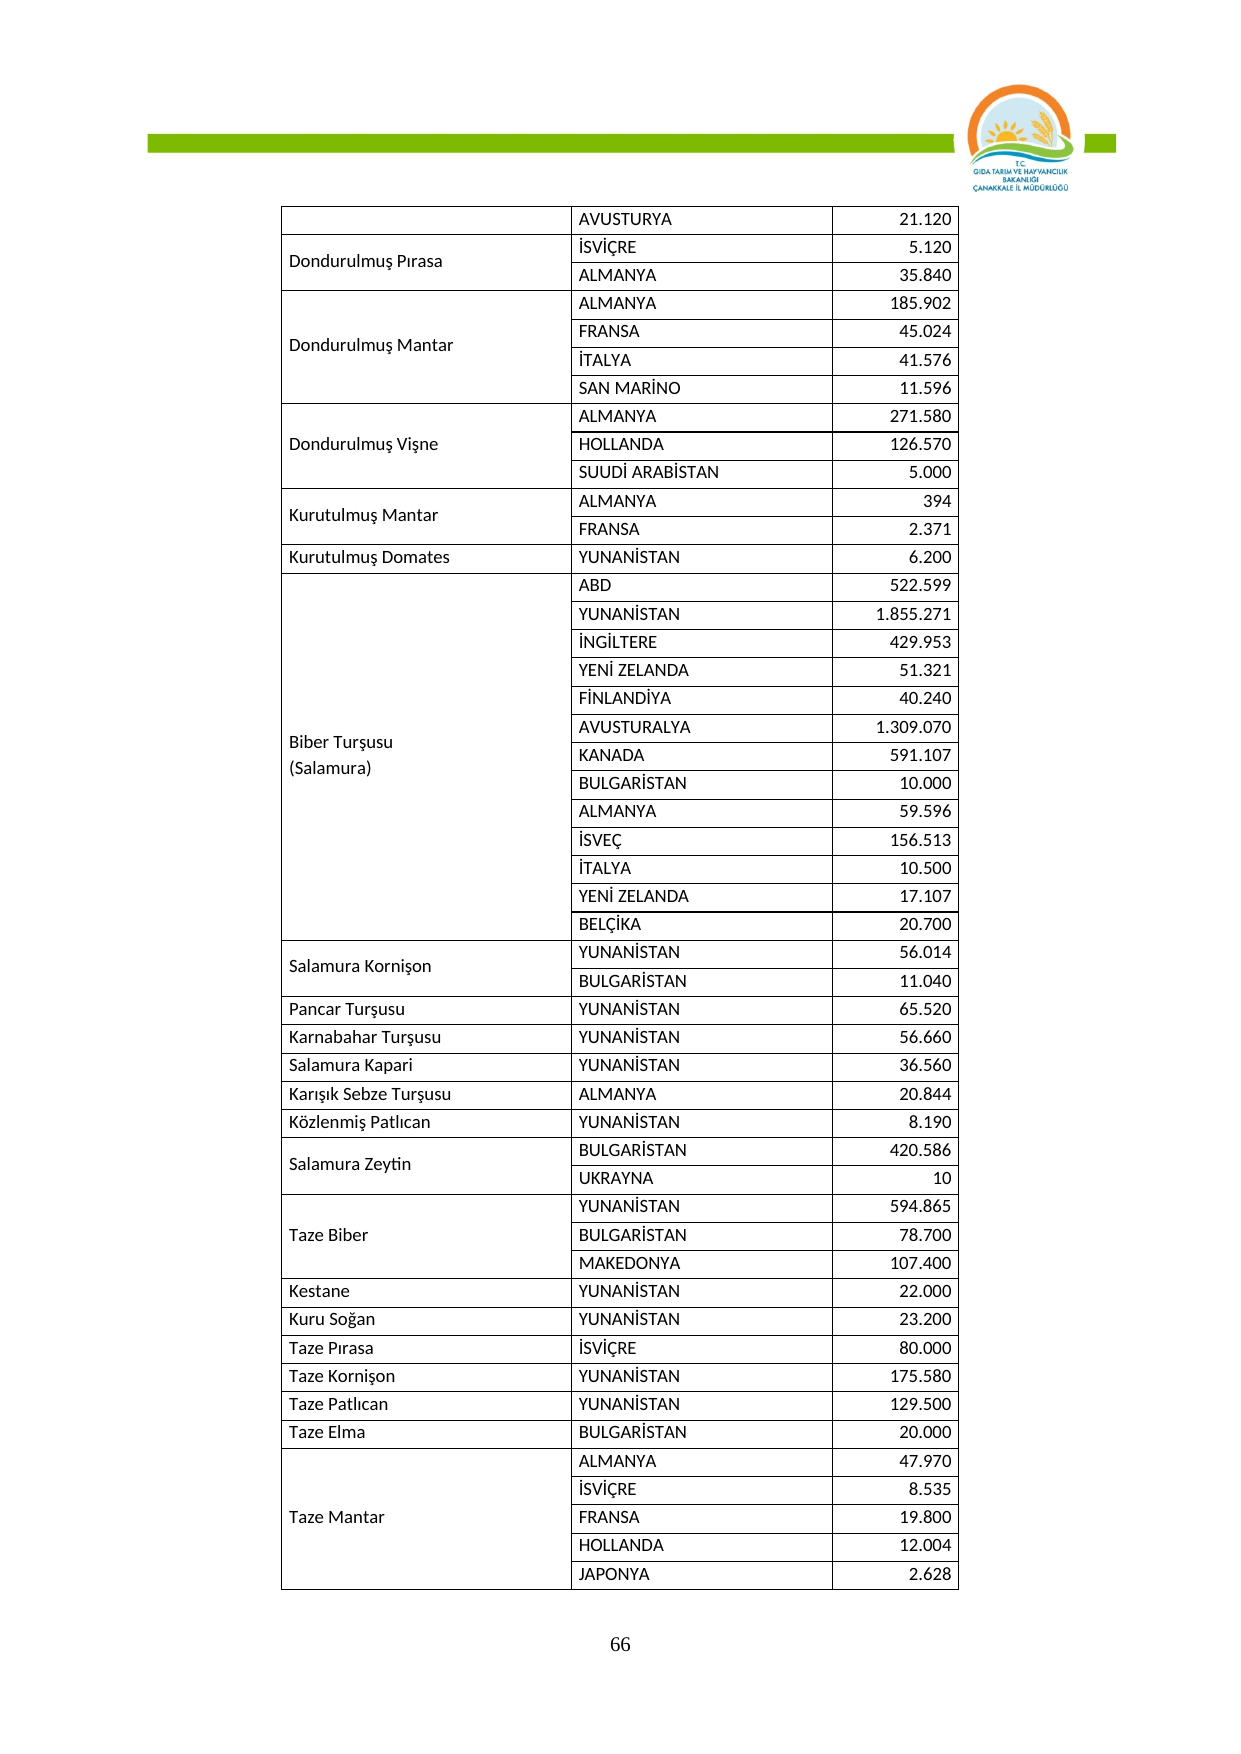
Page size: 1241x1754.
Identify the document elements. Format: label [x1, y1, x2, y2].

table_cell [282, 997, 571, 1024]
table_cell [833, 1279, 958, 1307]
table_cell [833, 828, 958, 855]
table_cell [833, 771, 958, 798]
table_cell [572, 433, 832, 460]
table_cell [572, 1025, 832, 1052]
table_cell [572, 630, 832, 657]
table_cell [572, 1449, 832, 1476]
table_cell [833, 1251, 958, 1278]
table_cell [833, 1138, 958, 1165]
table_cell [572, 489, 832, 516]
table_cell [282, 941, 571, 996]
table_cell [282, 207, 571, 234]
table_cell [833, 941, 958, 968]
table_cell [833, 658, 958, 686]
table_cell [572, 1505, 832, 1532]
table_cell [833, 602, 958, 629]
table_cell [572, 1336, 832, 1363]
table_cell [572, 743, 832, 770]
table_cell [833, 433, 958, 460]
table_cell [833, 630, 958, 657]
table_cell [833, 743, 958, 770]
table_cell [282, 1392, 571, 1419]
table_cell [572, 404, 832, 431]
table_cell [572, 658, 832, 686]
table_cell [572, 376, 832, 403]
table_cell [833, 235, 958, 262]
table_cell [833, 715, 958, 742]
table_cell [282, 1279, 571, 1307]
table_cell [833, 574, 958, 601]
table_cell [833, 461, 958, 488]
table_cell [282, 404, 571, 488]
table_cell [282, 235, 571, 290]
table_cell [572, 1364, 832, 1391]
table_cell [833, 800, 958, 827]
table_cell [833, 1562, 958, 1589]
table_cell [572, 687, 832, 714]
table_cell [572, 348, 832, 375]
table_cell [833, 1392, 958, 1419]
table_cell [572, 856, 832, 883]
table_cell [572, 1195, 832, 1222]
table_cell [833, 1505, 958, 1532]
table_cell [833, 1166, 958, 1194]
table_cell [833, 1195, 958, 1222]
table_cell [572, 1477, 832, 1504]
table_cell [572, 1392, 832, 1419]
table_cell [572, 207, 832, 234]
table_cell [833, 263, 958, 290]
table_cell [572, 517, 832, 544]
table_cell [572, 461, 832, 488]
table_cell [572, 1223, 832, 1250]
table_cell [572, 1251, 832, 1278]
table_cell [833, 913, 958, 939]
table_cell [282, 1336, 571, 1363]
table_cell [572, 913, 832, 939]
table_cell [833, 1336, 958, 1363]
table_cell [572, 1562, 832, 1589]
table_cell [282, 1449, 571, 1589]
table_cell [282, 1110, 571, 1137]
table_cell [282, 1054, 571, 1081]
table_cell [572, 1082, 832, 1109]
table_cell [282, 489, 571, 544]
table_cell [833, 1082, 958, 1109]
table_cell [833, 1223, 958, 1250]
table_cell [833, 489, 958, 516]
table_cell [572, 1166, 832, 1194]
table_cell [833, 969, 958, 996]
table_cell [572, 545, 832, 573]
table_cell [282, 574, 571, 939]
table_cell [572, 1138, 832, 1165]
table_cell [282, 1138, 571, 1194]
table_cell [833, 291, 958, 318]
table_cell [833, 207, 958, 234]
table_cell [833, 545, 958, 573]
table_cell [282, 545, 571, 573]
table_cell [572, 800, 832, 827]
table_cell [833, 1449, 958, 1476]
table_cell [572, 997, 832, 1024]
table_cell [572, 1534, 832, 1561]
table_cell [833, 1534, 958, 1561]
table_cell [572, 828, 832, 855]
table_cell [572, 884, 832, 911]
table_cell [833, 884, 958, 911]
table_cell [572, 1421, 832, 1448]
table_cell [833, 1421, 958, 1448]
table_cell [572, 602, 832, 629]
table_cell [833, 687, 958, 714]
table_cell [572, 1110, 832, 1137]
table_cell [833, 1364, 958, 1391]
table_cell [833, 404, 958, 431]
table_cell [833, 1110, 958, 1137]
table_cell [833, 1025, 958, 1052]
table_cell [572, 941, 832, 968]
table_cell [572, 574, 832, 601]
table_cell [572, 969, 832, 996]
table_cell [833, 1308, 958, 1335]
picture [147, 73, 1117, 206]
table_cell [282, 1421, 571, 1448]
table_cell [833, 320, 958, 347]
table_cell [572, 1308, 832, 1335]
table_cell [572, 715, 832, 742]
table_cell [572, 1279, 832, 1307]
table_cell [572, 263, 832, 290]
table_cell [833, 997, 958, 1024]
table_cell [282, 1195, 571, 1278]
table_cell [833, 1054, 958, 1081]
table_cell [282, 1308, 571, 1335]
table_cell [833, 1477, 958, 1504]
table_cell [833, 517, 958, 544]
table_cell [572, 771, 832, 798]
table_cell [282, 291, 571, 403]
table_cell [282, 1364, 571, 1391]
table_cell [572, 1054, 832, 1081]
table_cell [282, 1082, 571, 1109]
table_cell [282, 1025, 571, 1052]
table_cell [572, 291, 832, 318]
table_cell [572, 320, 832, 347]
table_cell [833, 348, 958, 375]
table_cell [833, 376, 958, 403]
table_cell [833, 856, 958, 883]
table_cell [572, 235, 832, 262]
